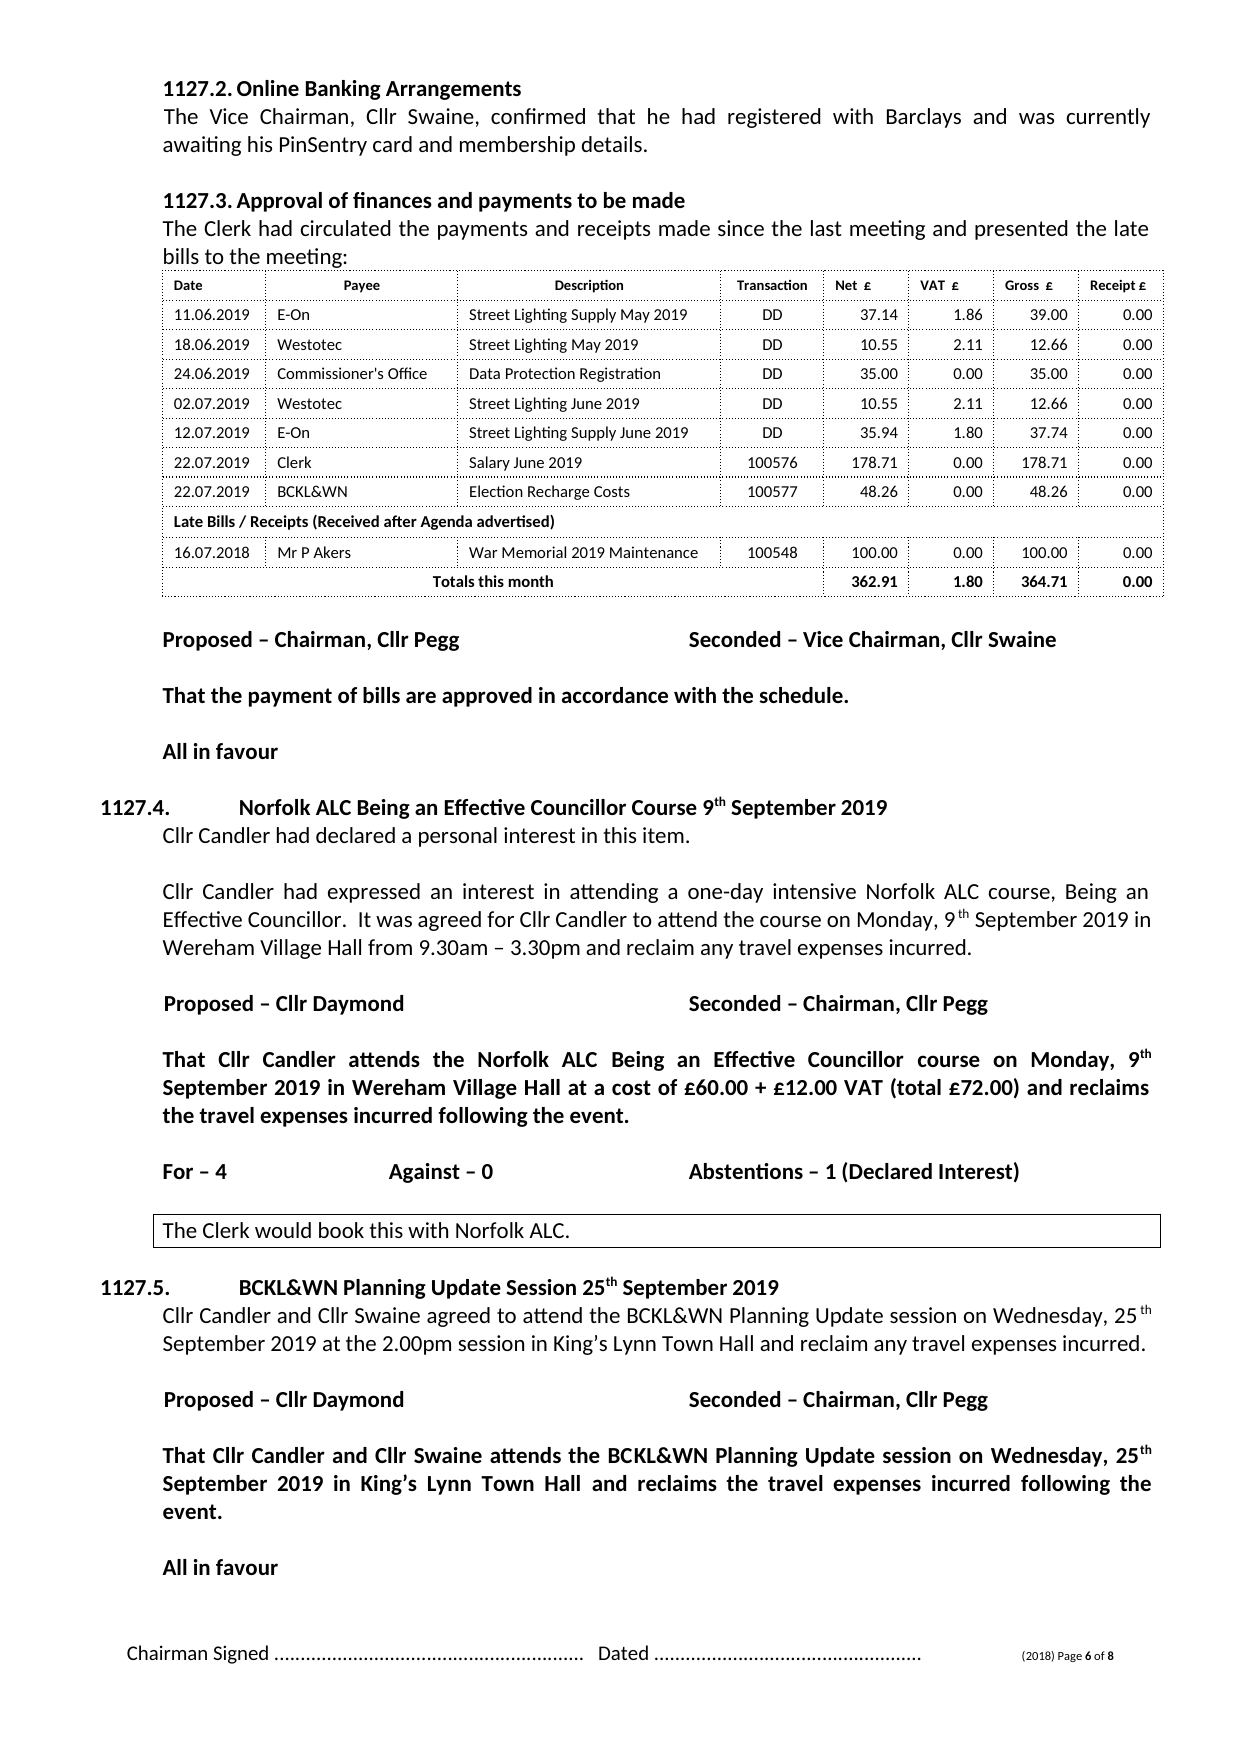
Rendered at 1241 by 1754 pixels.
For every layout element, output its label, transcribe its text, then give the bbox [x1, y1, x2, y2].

table_header Payee [266, 270, 458, 299]
table_cell Election Recharge Costs [458, 476, 721, 506]
table_cell 0.00 [1079, 300, 1163, 329]
table_cell 178.71 [824, 447, 909, 476]
table_cell Commissioner's Office [266, 359, 458, 388]
table_cell 11.06.2019 [163, 300, 266, 329]
text Cllr Candler and Cllr Swaine agreed to attend the BCKL&WN Planning Update session on Wednesday, 25th September 2019 at the 2.00pm session in King’s Lynn Town Hall and reclaim any travel expenses incurred. [162, 1301, 1152, 1357]
table_cell 0.00 [909, 476, 994, 506]
table_cell 37.74 [994, 418, 1079, 447]
text The Vice Chairman, Cllr Swaine, confirmed that he had registered with Barclays and was currently awaiting his PinSentry card and membership details. [162, 102, 1152, 158]
text Proposed – Chairman, Cllr Pegg Seconded – Vice Chairman, Cllr Swaine [89, 625, 1152, 653]
table_cell 100.00 [824, 537, 909, 567]
table_cell 35.94 [824, 418, 909, 447]
text For – 4 Against – 0 Abstentions – 1 (Declared Interest) [162, 1157, 1152, 1186]
table_cell 0.00 [1079, 447, 1163, 476]
table_header Date [163, 270, 266, 299]
table_cell DD [721, 300, 824, 329]
table_cell 100576 [721, 447, 824, 476]
table_cell DD [721, 359, 824, 388]
table_cell 12.66 [994, 329, 1079, 358]
table_cell Mr P Akers [266, 537, 458, 567]
table_cell 1.80 [909, 418, 994, 447]
table_cell 22.07.2019 [163, 476, 266, 506]
table_header Gross £ [994, 270, 1079, 299]
table_cell 18.06.2019 [163, 329, 266, 358]
table_cell 0.00 [909, 537, 994, 567]
table_cell Street Lighting June 2019 [458, 388, 721, 417]
text That Cllr Candler attends the Norfolk ALC Being an Effective Councillor course on Monday, 9th September 2019 in Wereham Village Hall at a cost of £60.00 + £12.00 VAT (total £72.00) and reclaims the travel expenses incurred following the event. [162, 1045, 1152, 1129]
text Proposed – Cllr Daymond Seconded – Chairman, Cllr Pegg [162, 1385, 1152, 1413]
table_cell 364.71 [994, 567, 1079, 596]
list BCKL&WN Planning Update Session 25th September 2019 [89, 1273, 1152, 1301]
table_cell 2.11 [909, 388, 994, 417]
table_cell 2.11 [909, 329, 994, 358]
table_cell Late Bills / Receipts (Received after Agenda advertised) [163, 506, 1163, 537]
text Cllr Candler had declared a personal interest in this item. [89, 821, 1152, 849]
table_cell 16.07.2018 [163, 537, 266, 567]
text Cllr Candler had expressed an interest in attending a one-day intensive Norfolk ALC course, Being an Effective Councillor. It was agreed for Cllr Candler to attend the course on Monday, 9th September 2019 in Wereham Village Hall from 9.30am – 3.30pm and reclaim any travel expenses incurred. [162, 877, 1152, 961]
table_cell 39.00 [994, 300, 1079, 329]
table_cell 0.00 [1079, 537, 1163, 567]
table_header Transaction [721, 270, 824, 299]
text The Clerk had circulated the payments and receipts made since the last meeting and presented the late bills to the meeting: [162, 214, 1152, 270]
table_cell DD [721, 329, 824, 358]
text All in favour [162, 1553, 1152, 1581]
table_cell 178.71 [994, 447, 1079, 476]
table_cell 12.66 [994, 388, 1079, 417]
table_cell 22.07.2019 [163, 447, 266, 476]
table_header Receipt £ [1079, 270, 1163, 299]
table_cell DD [721, 418, 824, 447]
table_cell 35.00 [824, 359, 909, 388]
table_cell 1.86 [909, 300, 994, 329]
table_cell 1.80 [909, 567, 994, 596]
table_cell Westotec [266, 388, 458, 417]
text That Cllr Candler and Cllr Swaine attends the BCKL&WN Planning Update session on Wednesday, 25th September 2019 in King’s Lynn Town Hall and reclaims the travel expenses incurred following the event. [162, 1441, 1152, 1525]
table_cell Street Lighting Supply May 2019 [458, 300, 721, 329]
table_cell 0.00 [1079, 476, 1163, 506]
table_cell E-On [266, 418, 458, 447]
table_cell E-On [266, 300, 458, 329]
table_cell 0.00 [909, 359, 994, 388]
text That the payment of bills are approved in accordance with the schedule. [89, 681, 1152, 709]
table_cell 12.07.2019 [163, 418, 266, 447]
table_cell 0.00 [1079, 388, 1163, 417]
table_cell 0.00 [1079, 418, 1163, 447]
table_cell Totals this month [163, 567, 824, 596]
table_cell DD [721, 388, 824, 417]
table_cell Data Protection Registration [458, 359, 721, 388]
list Approval of finances and payments to be made [162, 186, 1152, 214]
table_cell Clerk [266, 447, 458, 476]
table_cell 100548 [721, 537, 824, 567]
table_cell 48.26 [994, 476, 1079, 506]
table_cell Street Lighting May 2019 [458, 329, 721, 358]
table_cell Salary June 2019 [458, 447, 721, 476]
table_cell 24.06.2019 [163, 359, 266, 388]
table_cell Westotec [266, 329, 458, 358]
table_cell Street Lighting Supply June 2019 [458, 418, 721, 447]
table_cell 100.00 [994, 537, 1079, 567]
table_cell 48.26 [824, 476, 909, 506]
text All in favour [162, 737, 1152, 765]
text The Clerk would book this with Norfolk ALC. [154, 1215, 1160, 1247]
text Proposed – Cllr Daymond Seconded – Chairman, Cllr Pegg [162, 989, 1152, 1017]
table_cell 35.00 [994, 359, 1079, 388]
table_cell 0.00 [1079, 567, 1163, 596]
table_cell 0.00 [1079, 329, 1163, 358]
table_cell 10.55 [824, 388, 909, 417]
table_header Description [458, 270, 721, 299]
table_cell 10.55 [824, 329, 909, 358]
list Norfolk ALC Being an Effective Councillor Course 9th September 2019 [89, 793, 1152, 821]
table_cell War Memorial 2019 Maintenance [458, 537, 721, 567]
table_cell 02.07.2019 [163, 388, 266, 417]
table_cell BCKL&WN [266, 476, 458, 506]
table_cell 0.00 [909, 447, 994, 476]
table_header VAT £ [909, 270, 994, 299]
table_cell 100577 [721, 476, 824, 506]
list Online Banking Arrangements [162, 74, 1152, 102]
table_header Net £ [824, 270, 909, 299]
table_cell 0.00 [1079, 359, 1163, 388]
table_cell 362.91 [824, 567, 909, 596]
table_cell 37.14 [824, 300, 909, 329]
